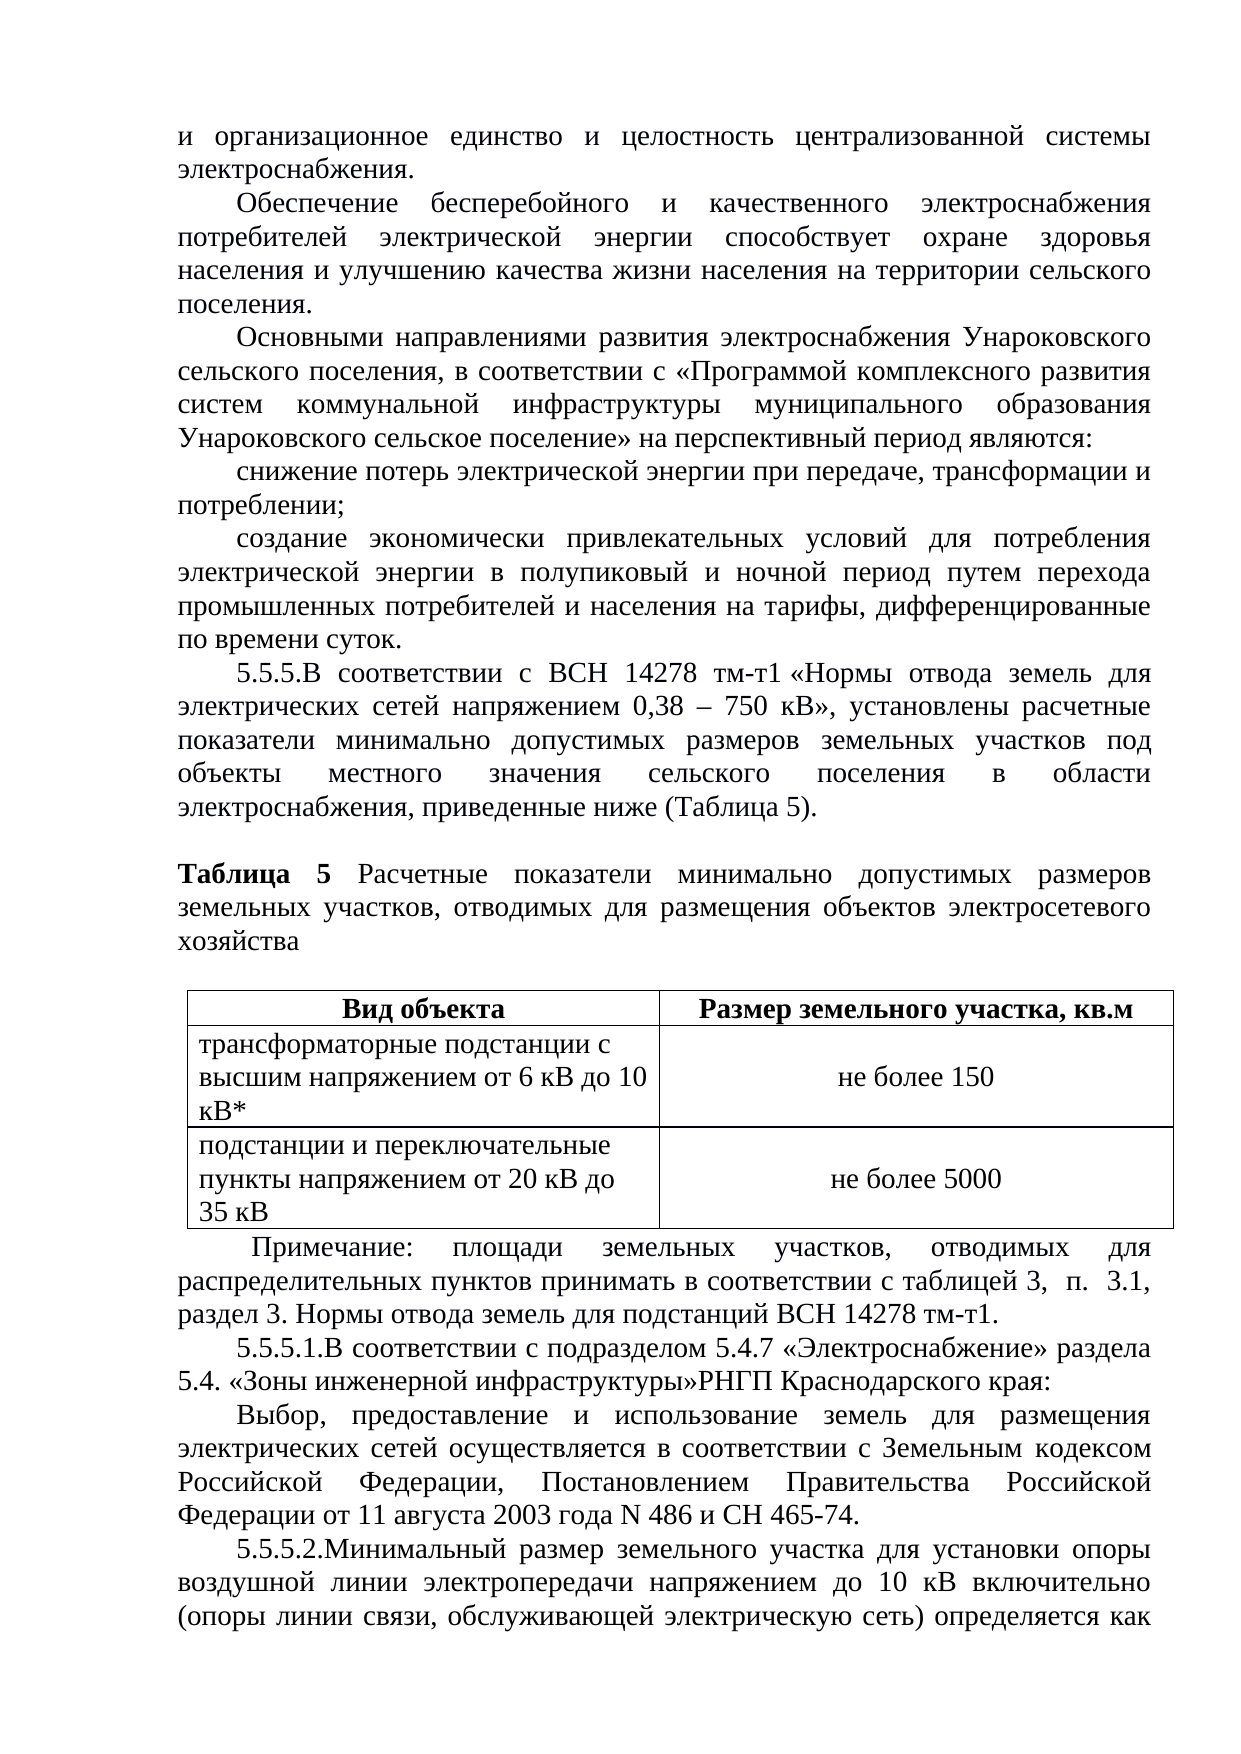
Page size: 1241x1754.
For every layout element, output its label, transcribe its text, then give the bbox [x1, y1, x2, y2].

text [177, 118, 1152, 185]
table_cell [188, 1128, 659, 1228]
text 5.5.5.1.В соответствии с подразделом 5.4.7 «Электроснабжение» раздела 5.4. «Зоны инженерной инфраструктуры»РНГП Краснодарского края: [177, 1330, 1152, 1397]
text Обеспечение бесперебойного и качественного электроснабжения потребителей электрической энергии способствует охране здоровья населения и улучшению качества жизни населения на территории сельского поселения. [177, 185, 1152, 319]
text снижение потерь электрической энергии при передаче, трансформации и потреблении; [177, 453, 1152, 521]
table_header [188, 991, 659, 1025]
text Таблица 5 Расчетные показатели минимально допустимых размеров земельных участков, отводимых для размещения объектов электросетевого хозяйства [177, 856, 1152, 957]
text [177, 1531, 1152, 1632]
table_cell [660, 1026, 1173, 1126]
text Примечание: площади земельных участков, отводимых для распределительных пунктов принимать в соответствии с таблицей 3, п. 3.1, раздел 3. Нормы отвода земель для подстанций ВСН 14278 тм-т1. [177, 1229, 1152, 1330]
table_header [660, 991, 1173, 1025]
text Основными направлениями развития электроснабжения Унароковского сельского поселения, в соответствии с «Программой комплексного развития систем коммунальной инфраструктуры муниципального образования Унароковского сельское поселение» на перспективный период являются: [177, 319, 1152, 453]
text 5.5.5.В соответствии с ВСН 14278 тм-т1 «Нормы отвода земель для электрических сетей напряжением 0,38 – 750 кВ», установлены расчетные показатели минимально допустимых размеров земельных участков под объекты местного значения сельского поселения в области электроснабжения, приведенные ниже (Таблица 5). [177, 655, 1152, 822]
text Выбор, предоставление и использование земель для размещения электрических сетей осуществляется в соответствии с Земельным кодексом Российской Федерации, Постановлением Правительства Российской Федерации от 11 августа 2003 года N 486 и СН 465-74. [177, 1397, 1152, 1531]
text создание экономически привлекательных условий для потребления электрической энергии в полупиковый и ночной период путем перехода промышленных потребителей и населения на тарифы, дифференцированные по времени суток. [177, 521, 1152, 655]
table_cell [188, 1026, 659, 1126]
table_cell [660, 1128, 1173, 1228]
